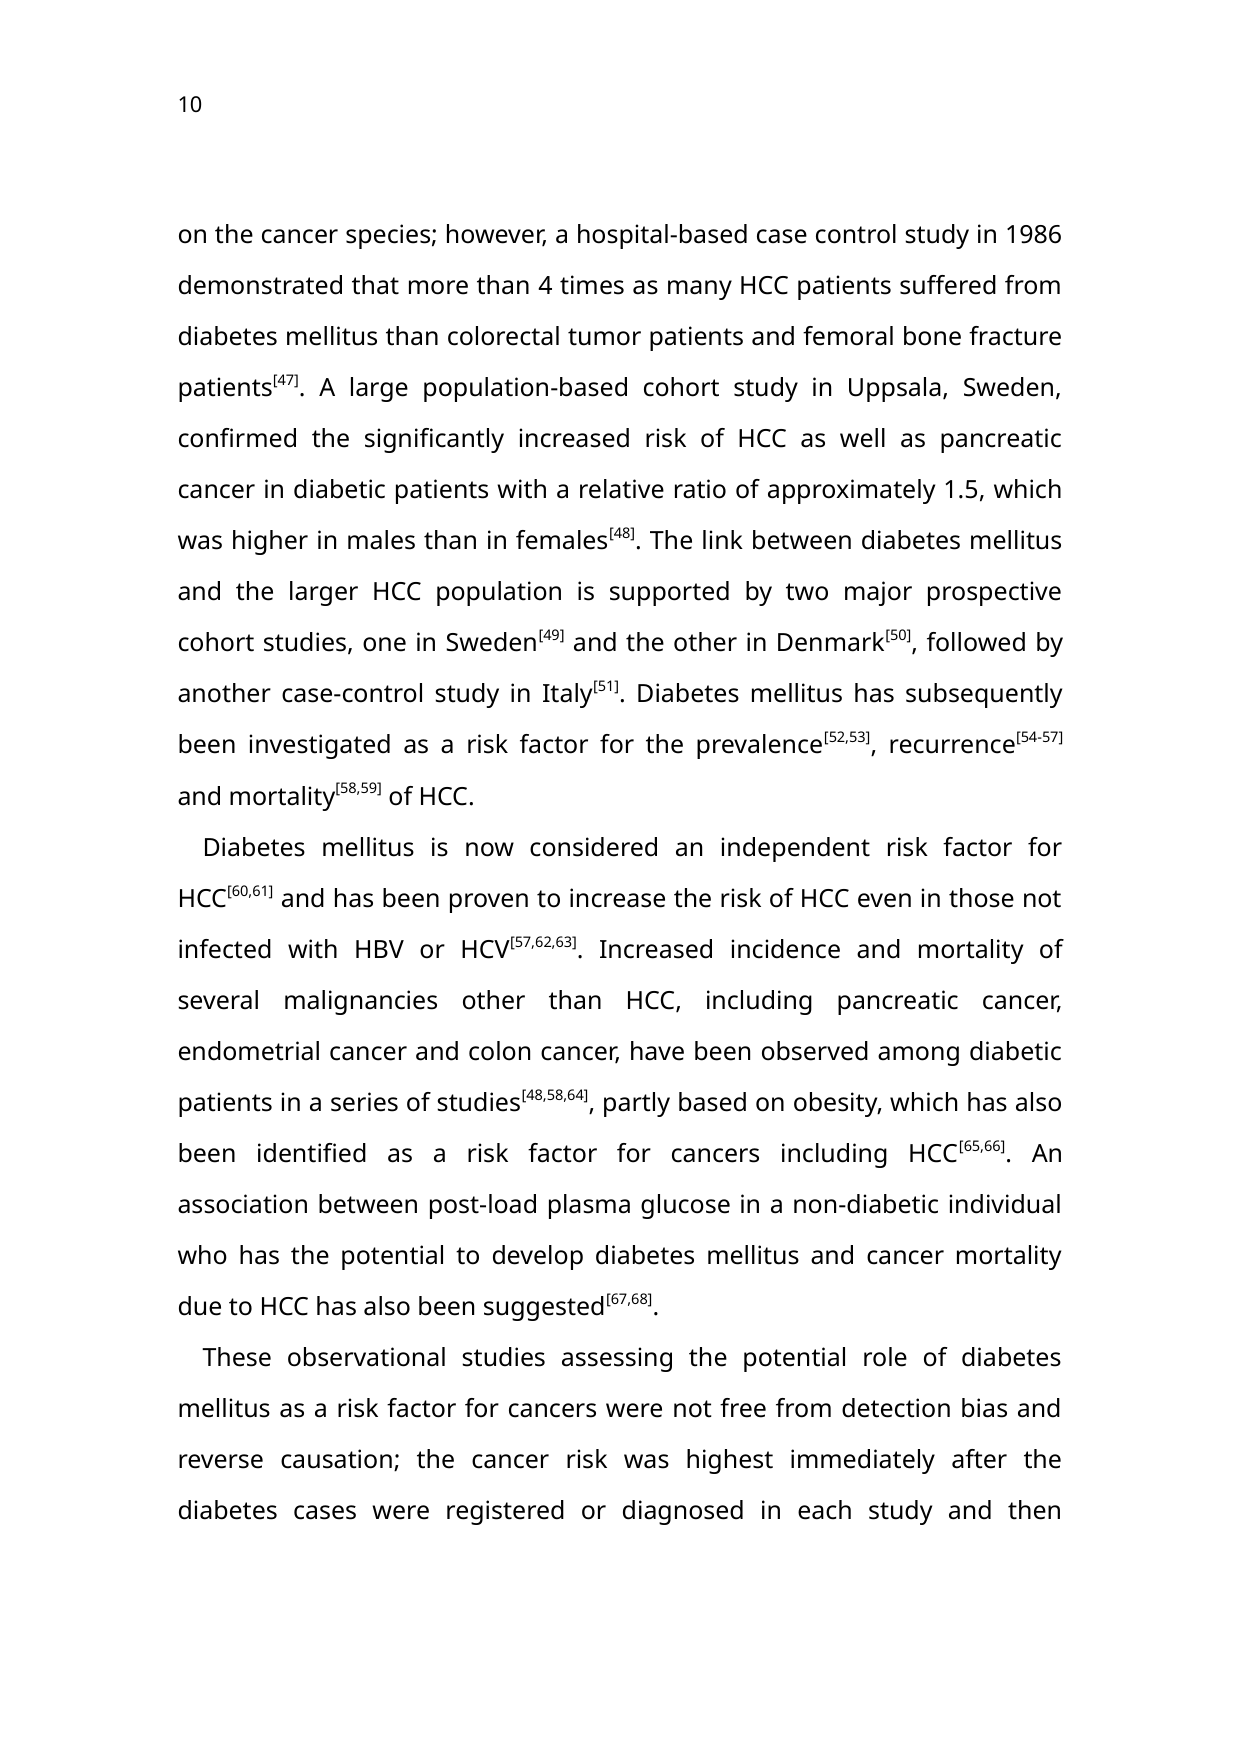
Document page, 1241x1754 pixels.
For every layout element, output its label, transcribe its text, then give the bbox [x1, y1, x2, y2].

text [177, 1340, 1063, 1527]
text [177, 217, 1063, 812]
text Diabetes mellitus is now considered an independent risk factor for HCC[60,61] and has been proven to increase the risk of HCC even in those not infected with HBV or HCV[57,62,63]. Increased incidence and mortality of several malignancies other than HCC, including pancreatic cancer, endometrial cancer and colon cancer, have been observed among diabetic patients in a series of studies[48,58,64], partly based on obesity, which has also been identified as a risk factor for cancers including HCC[65,66]. An association between post-load plasma glucose in a non-diabetic individual who has the potential to develop diabetes mellitus and cancer mortality due to HCC has also been suggested[67,68]. [177, 829, 1063, 1323]
